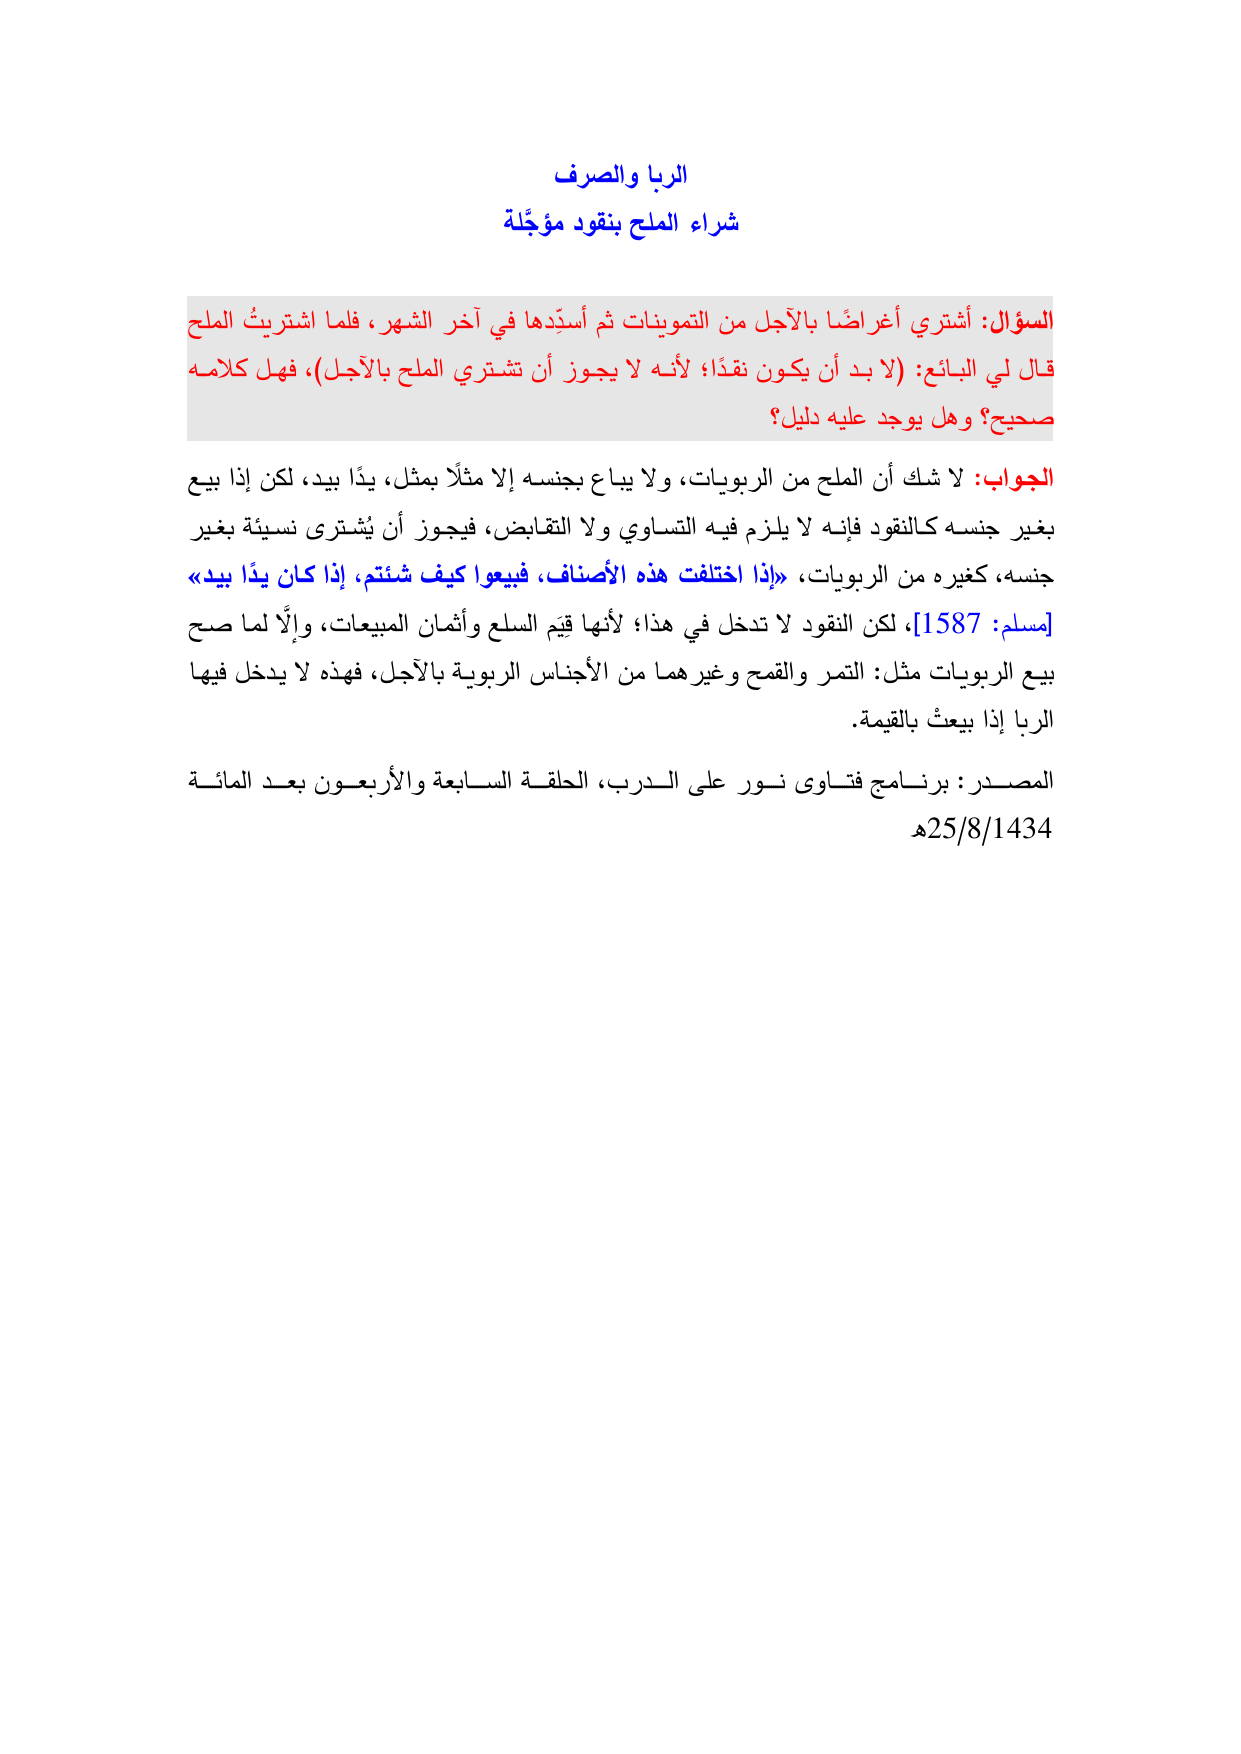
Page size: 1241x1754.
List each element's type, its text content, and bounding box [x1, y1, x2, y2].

text السؤال: أشتري أغراضًا بالآجل من التموينات ثم أسدِّدها في آخر الشهر، فلما اشتريتُ الملح قال لي البائع: (لا بد أن يكون نقدًا؛ لأنه لا يجوز أن تشتري الملح بالآجل)، فهل كلامه صحيح؟ وهل يوجد عليه دليل؟ [187, 296, 1053, 441]
title شراء الملح بنقود مؤجَّلة [187, 198, 1053, 247]
text الجواب: لا شك أن الملح من الربويات، ولا يباع بجنسه إلا مثلًا بمثل، يدًا بيد، لكن إذا بيع بغير جنسه كالنقود فإنه لا يلزم فيه التساوي ولا التقابض، فيجوز أن يُشترى نسيئة بغير جنسه، كغيره من الربويات، «إذا اختلفت هذه الأصناف، فبيعوا كيف شئتم، إذا كان يدًا بيد» [مسلم: 1587]، لكن النقود لا تدخل في هذا؛ لأنها قِيَم السلع وأثمان المبيعات، وإلَّا لما صح بيع الربويات مثل: التمر والقمح وغيرهما من الأجناس الربوية بالآجل، فهذه لا يدخل فيها الربا إذا بيعتْ بالقيمة. [187, 453, 1053, 744]
text المصدر: برنامج فتاوى نور على الدرب، الحلقة السابعة والأربعون بعد المائة 25/8/1434ه [187, 756, 1053, 853]
title الربا والصرف [187, 150, 1053, 198]
